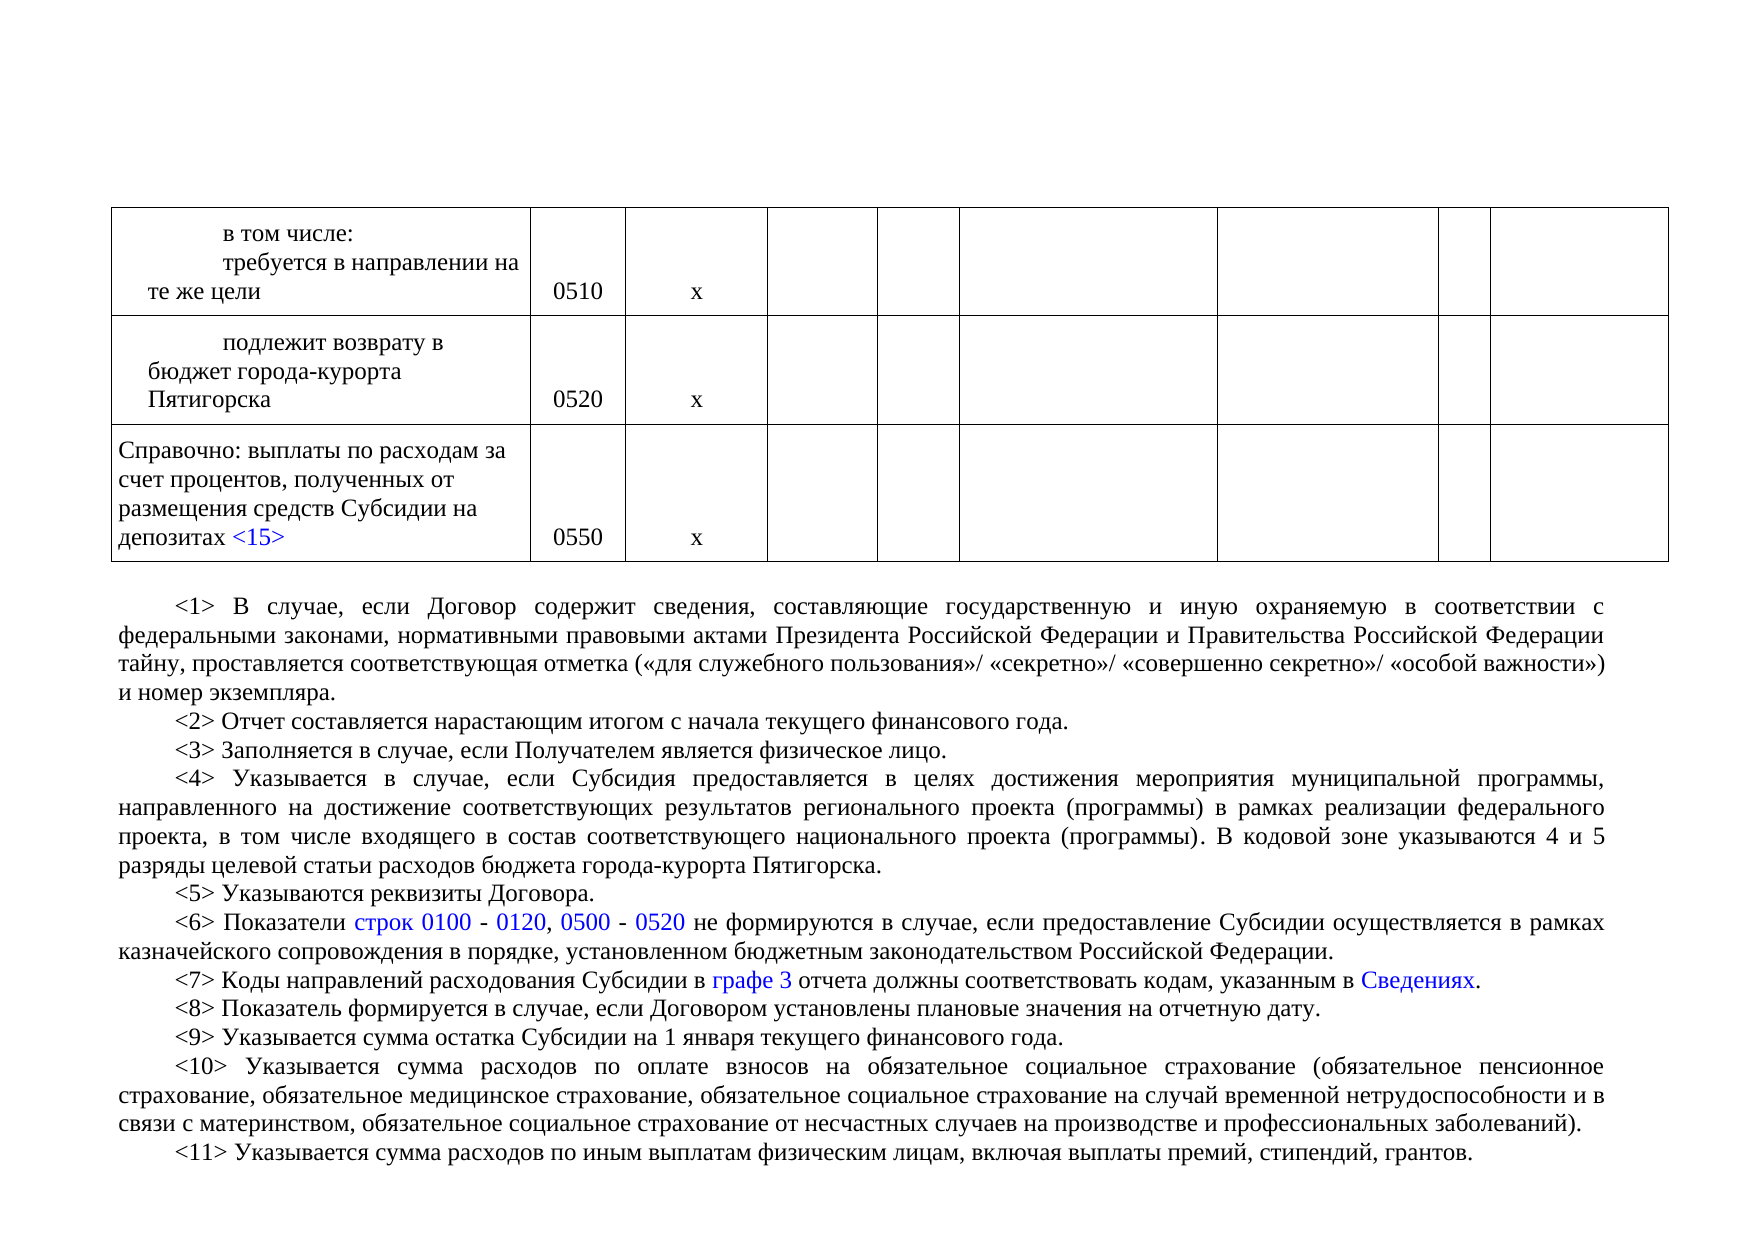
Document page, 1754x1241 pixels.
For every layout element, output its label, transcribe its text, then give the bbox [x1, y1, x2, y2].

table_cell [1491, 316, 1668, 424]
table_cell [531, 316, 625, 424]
text <7> Коды направлений расходования Субсидии в графе 3 отчета должны соответствовать кодам, указанным в Сведениях. [118, 965, 1606, 993]
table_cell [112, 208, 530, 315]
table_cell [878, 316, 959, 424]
text <9> Указывается сумма остатка Субсидии на 1 января текущего финансового года. [118, 1022, 1606, 1051]
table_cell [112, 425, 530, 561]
text <11> Указывается сумма расходов по иным выплатам физическим лицам, включая выплаты премий, стипендий, грантов. [118, 1137, 1606, 1166]
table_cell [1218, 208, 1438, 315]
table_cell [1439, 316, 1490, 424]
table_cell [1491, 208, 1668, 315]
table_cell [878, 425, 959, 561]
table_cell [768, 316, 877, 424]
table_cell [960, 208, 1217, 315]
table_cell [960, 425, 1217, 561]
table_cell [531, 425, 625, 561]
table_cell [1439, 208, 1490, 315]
text <4> Указывается в случае, если Субсидия предоставляется в целях достижения мероприятия муниципальной программы, направленного на достижение соответствующих результатов регионального проекта (программы) в рамках реализации федерального проекта, в том числе входящего в состав соответствующего национального проекта (программы). В кодовой зоне указываются 4 и 5 разряды целевой статьи расходов бюджета города-курорта Пятигорска. [118, 763, 1606, 878]
text <2> Отчет составляется нарастающим итогом с начала текущего финансового года. [118, 706, 1606, 735]
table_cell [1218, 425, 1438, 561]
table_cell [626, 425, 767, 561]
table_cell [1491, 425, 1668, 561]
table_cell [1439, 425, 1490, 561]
text <1> В случае, если Договор содержит сведения, составляющие государственную и иную охраняемую в соответствии с федеральными законами, нормативными правовыми актами Президента Российской Федерации и Правительства Российской Федерации тайну, проставляется соответствующая отметка («для служебного пользования»/ «секретно»/ «совершенно секретно»/ «особой важности») и номер экземпляра. [118, 591, 1606, 706]
text <8> Показатель формируется в случае, если Договором установлены плановые значения на отчетную дату. [118, 993, 1606, 1022]
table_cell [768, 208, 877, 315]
text <6> Показатели строк 0100 - 0120, 0500 - 0520 не формируются в случае, если предоставление Субсидии осуществляется в рамках казначейского сопровождения в порядке, установленном бюджетным законодательством Российской Федерации. [118, 907, 1606, 965]
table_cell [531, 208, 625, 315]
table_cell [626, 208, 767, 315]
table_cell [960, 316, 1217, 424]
text <5> Указываются реквизиты Договора. [118, 878, 1606, 907]
text <3> Заполняется в случае, если Получателем является физическое лицо. [118, 735, 1606, 763]
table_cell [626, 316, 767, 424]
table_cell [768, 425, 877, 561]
text <10> Указывается сумма расходов по оплате взносов на обязательное социальное страхование (обязательное пенсионное страхование, обязательное медицинское страхование, обязательное социальное страхование на случай временной нетрудоспособности и в связи с материнством, обязательное социальное страхование от несчастных случаев на производстве и профессиональных заболеваний). [118, 1051, 1606, 1137]
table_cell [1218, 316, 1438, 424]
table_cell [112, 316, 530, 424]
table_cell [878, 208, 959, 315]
